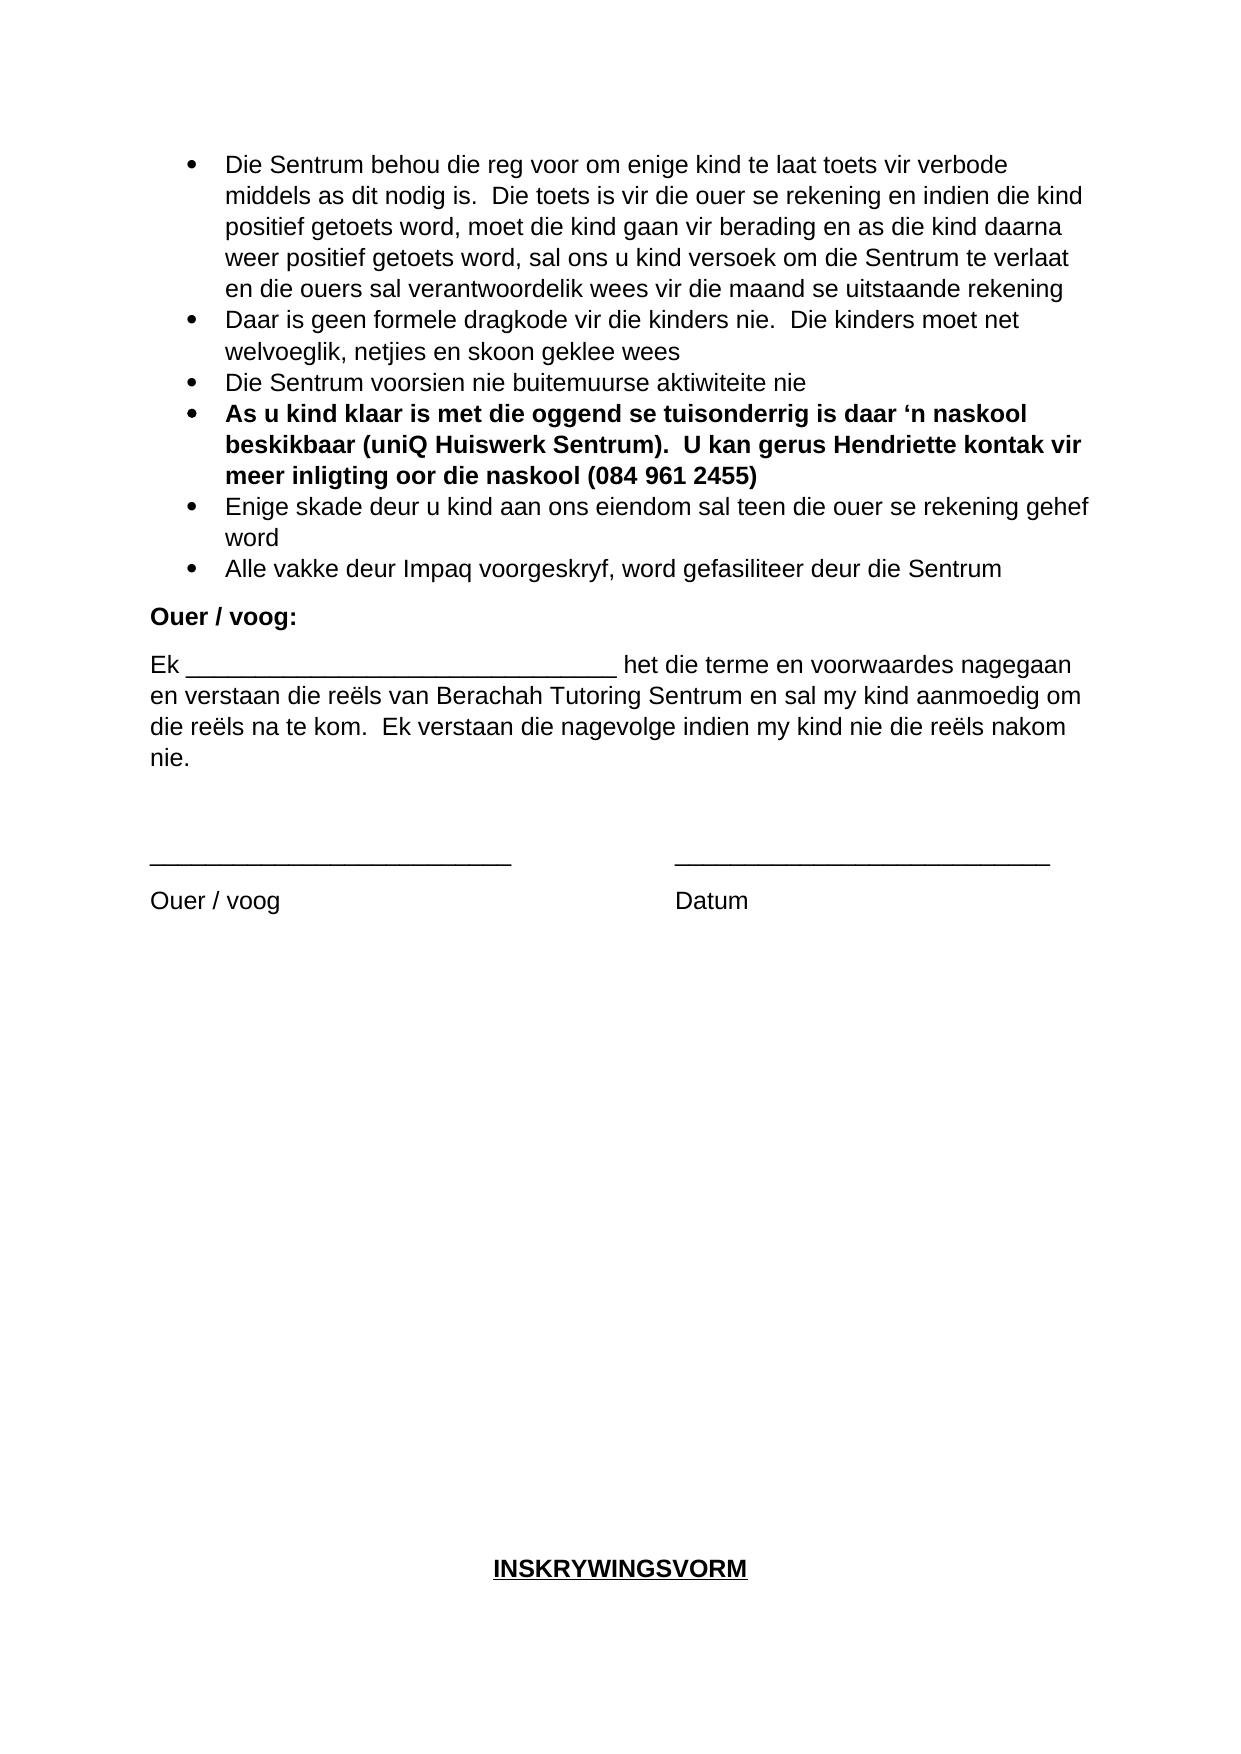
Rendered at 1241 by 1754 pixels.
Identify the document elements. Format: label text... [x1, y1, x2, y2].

text Ouer / voog: [150, 602, 1090, 631]
list As u kind klaar is met die oggend se tuisonderrig is daar ‘n naskool beskikbaar (uniQ Huiswerk Sentrum). U kan gerus Hendriette kontak vir meer inligting oor die naskool (084 961 2455) [187, 399, 1090, 489]
list Die Sentrum voorsien nie buitemuurse aktiwiteite nie [187, 367, 1090, 396]
list Enige skade deur u kind aan ons eiendom sal teen die ouer se rekening gehef word [187, 492, 1090, 552]
text Ouer / voog Datum [150, 886, 1090, 914]
list Alle vakke deur Impaq voorgeskryf, word gefasiliteer deur die Sentrum [187, 554, 1090, 583]
list Die Sentrum behou die reg voor om enige kind te laat toets vir verbode middels as dit nodig is. Die toets is vir die ouer se rekening en indien die kind positief getoets word, moet die kind gaan vir berading en as die kind daarna weer positief getoets word, sal ons u kind versoek om die Sentrum te verlaat en die ouers sal verantwoordelik wees vir die maand se uitstaande rekening [187, 150, 1090, 303]
text INSKRYWINGSVORM [150, 1554, 1090, 1582]
list Daar is geen formele dragkode vir die kinders nie. Die kinders moet net welvoeglik, netjies en skoon geklee wees [187, 305, 1090, 365]
text __________________________ ___________________________ [150, 838, 1090, 867]
text Ek _______________________________ het die terme en voorwaardes nagegaan en verstaan die reëls van Berachah Tutoring Sentrum en sal my kind aanmoedig om die reëls na te kom. Ek verstaan die nagevolge indien my kind nie die reëls nakom nie. [150, 649, 1090, 771]
